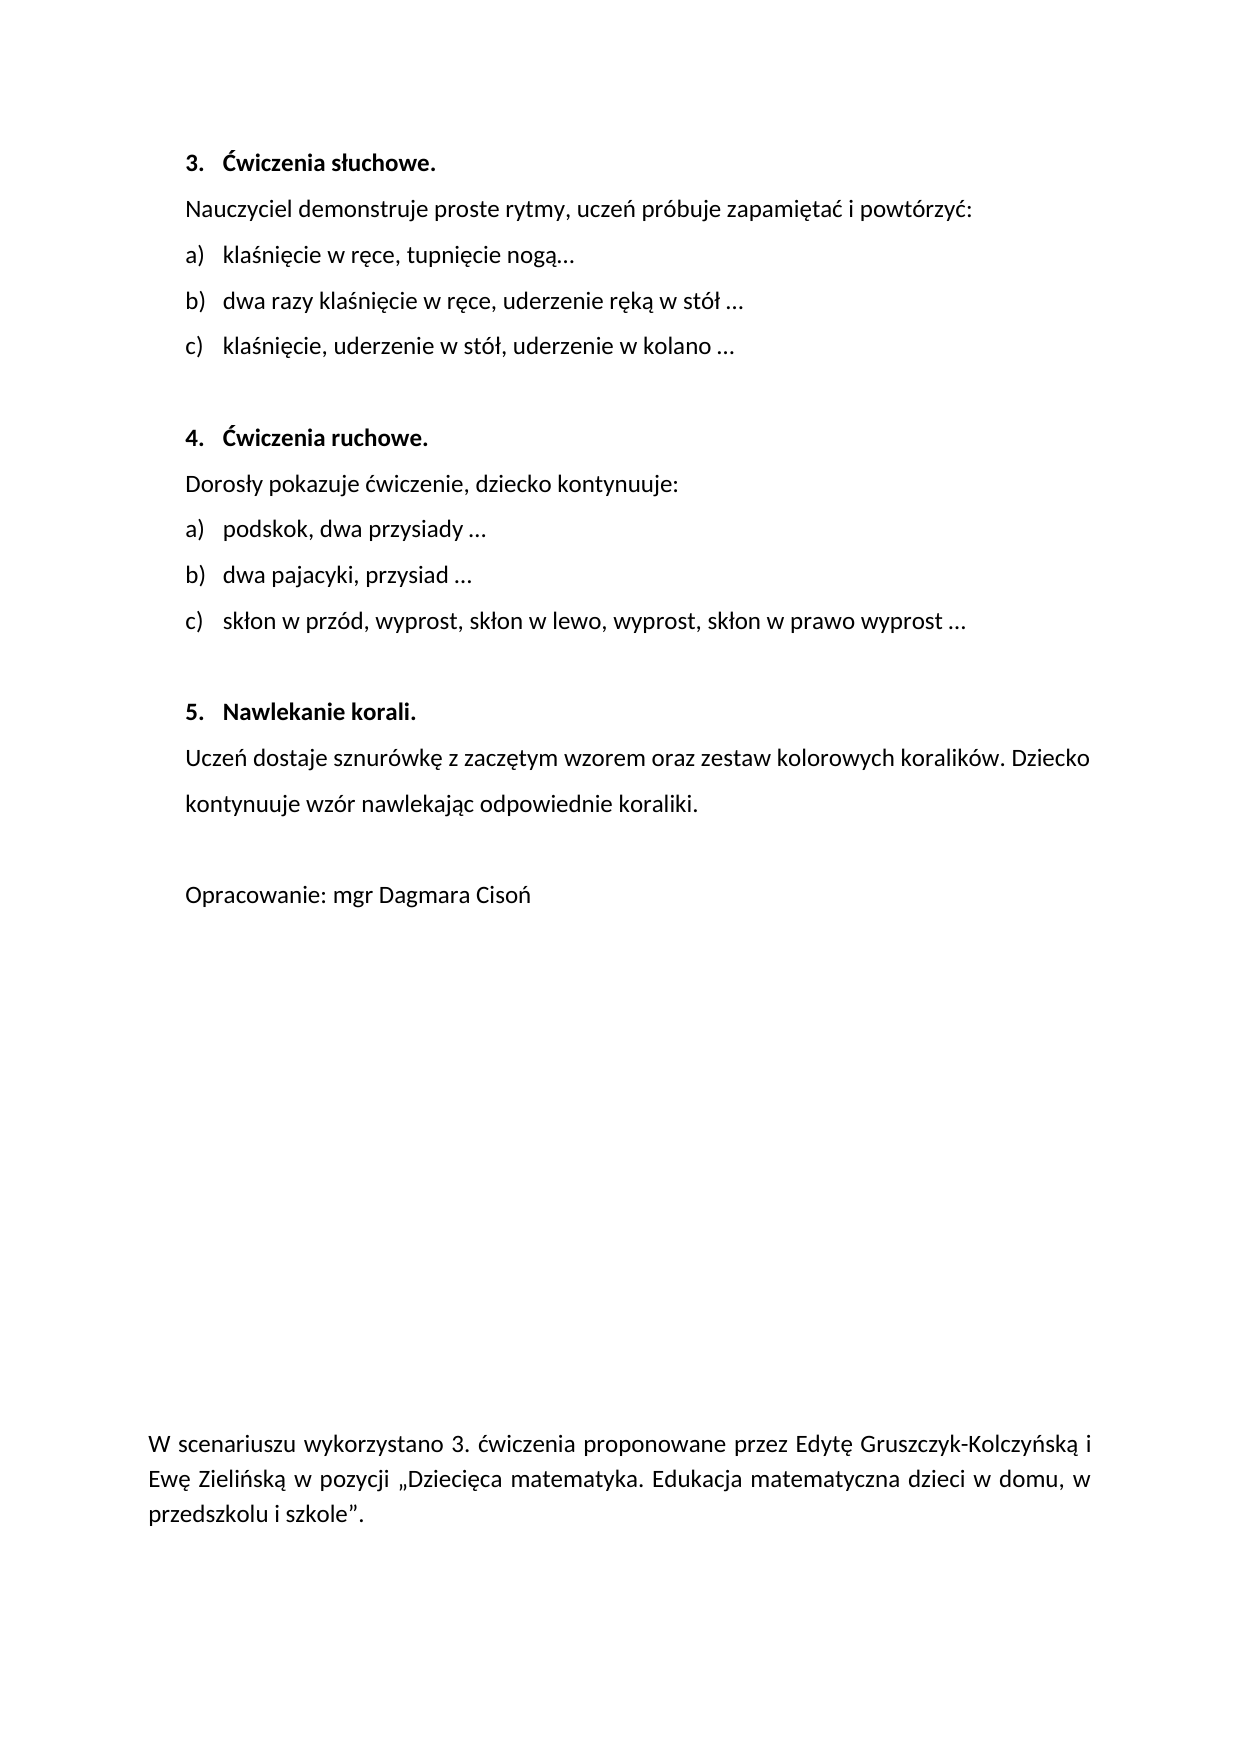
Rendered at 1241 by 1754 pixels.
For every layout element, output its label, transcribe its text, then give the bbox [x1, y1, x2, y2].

list klaśnięcie, uderzenie w stół, uderzenie w kolano … [185, 331, 1093, 361]
list dwa razy klaśnięcie w ręce, uderzenie ręką w stół … [185, 285, 1093, 315]
list podskok, dwa przysiady … [185, 513, 1093, 544]
list skłon w przód, wyprost, skłon w lewo, wyprost, skłon w prawo wyprost … [185, 605, 1093, 635]
text Uczeń dostaje sznurówkę z zaczętym wzorem oraz zestaw kolorowych koralików. Dziecko kontynuuje wzór nawlekając odpowiednie koraliki. [185, 742, 1093, 818]
text Dorosły pokazuje ćwiczenie, dziecko kontynuuje: [185, 468, 1093, 498]
list klaśnięcie w ręce, tupnięcie nogą… [185, 239, 1093, 269]
list Ćwiczenia słuchowe. [185, 148, 1093, 178]
text Opracowanie: mgr Dagmara Cisoń [185, 879, 1093, 910]
list dwa pajacyki, przysiad … [185, 559, 1093, 590]
list Ćwiczenia ruchowe. [185, 422, 1093, 452]
list Nawlekanie korali. [185, 696, 1093, 727]
text Nauczyciel demonstruje proste rytmy, uczeń próbuje zapamiętać i powtórzyć: [185, 193, 1093, 224]
text W scenariuszu wykorzystano 3. ćwiczenia proponowane przez Edytę Gruszczyk-Kolczyńską i Ewę Zielińską w pozycji „Dziecięca matematyka. Edukacja matematyczna dzieci w domu, w przedszkolu i szkole”. [148, 1428, 1093, 1528]
